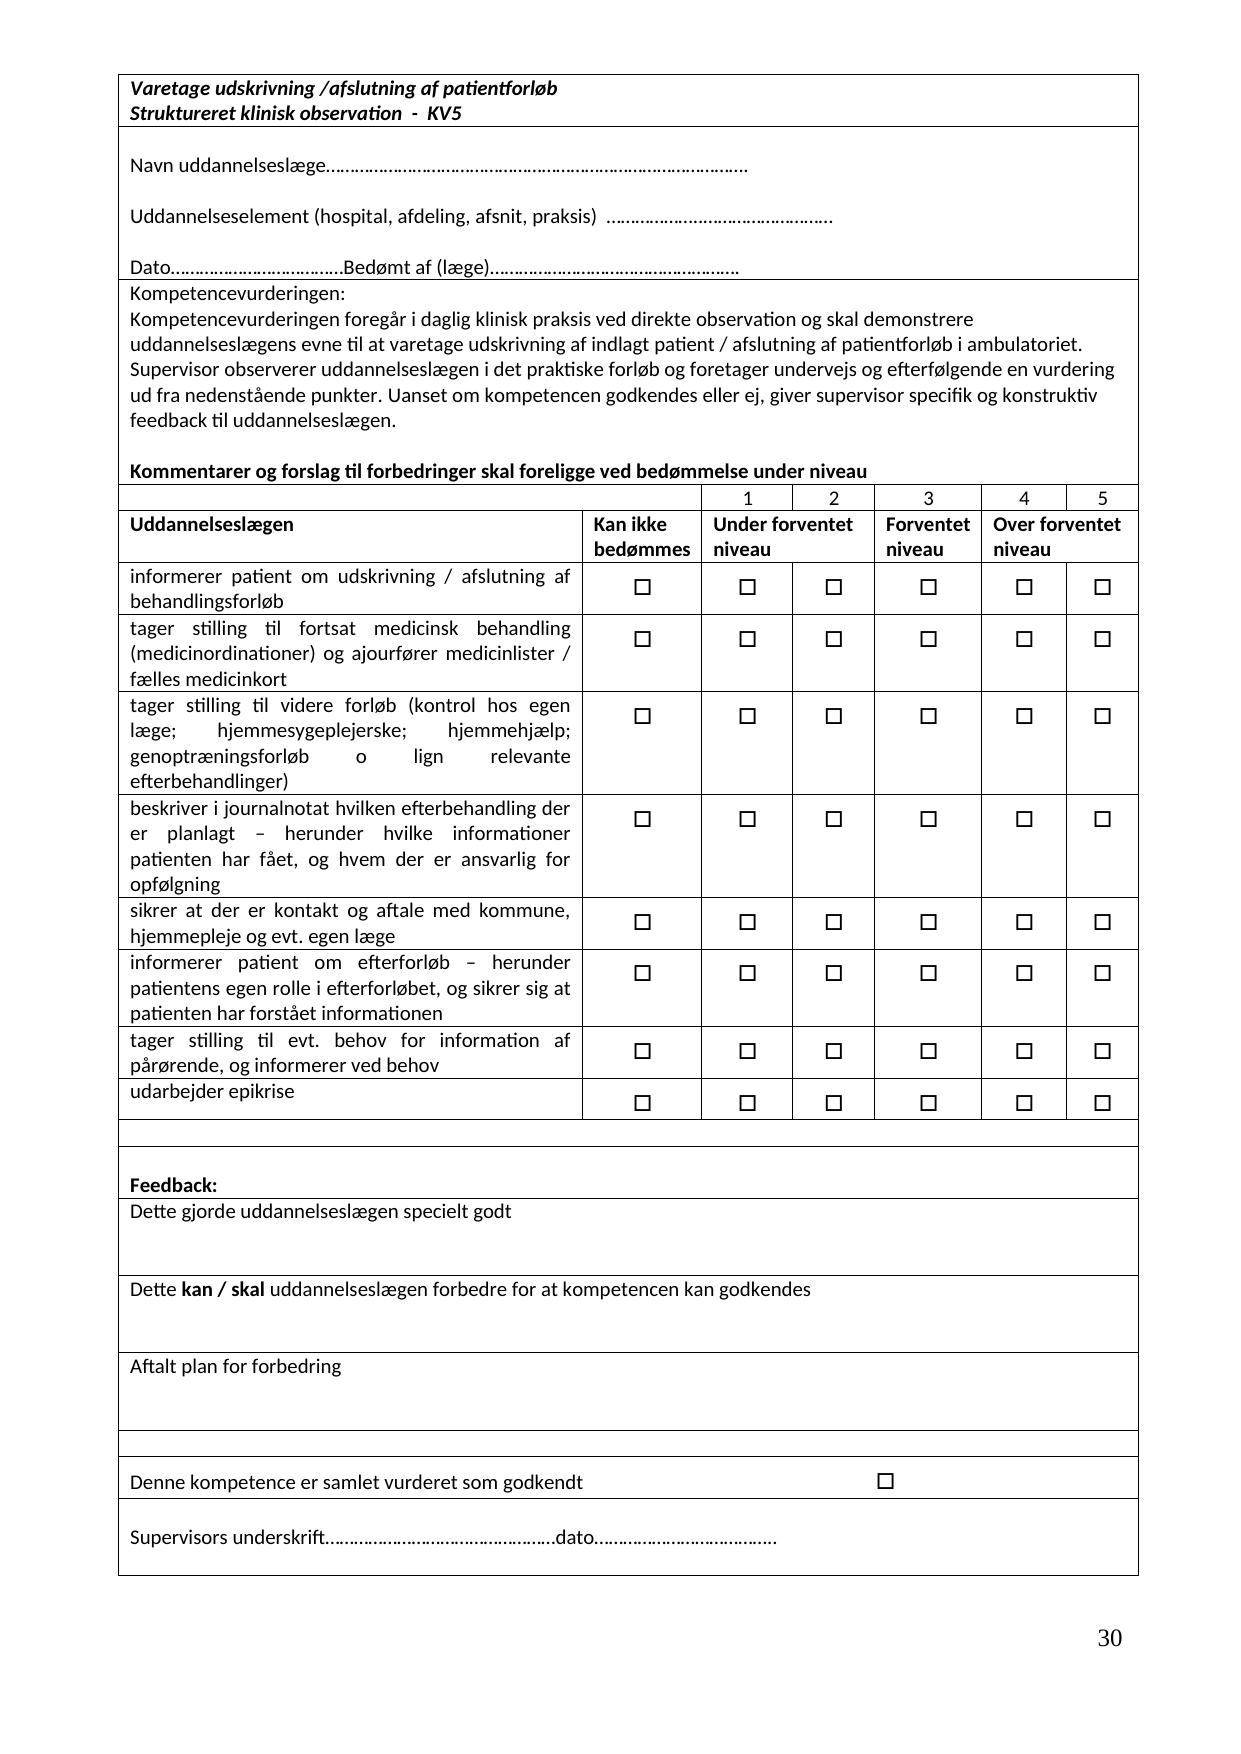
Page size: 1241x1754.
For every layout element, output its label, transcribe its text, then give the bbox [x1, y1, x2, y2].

table_cell □ [702, 563, 792, 614]
table_cell tager stilling til fortsat medicinsk behandling (medicinordinationer) og ajourfører medicinlister / fælles medicinkort [119, 615, 582, 691]
table_cell □ [793, 898, 874, 948]
table_cell □ [875, 692, 981, 794]
table_cell Dette kan / skal uddannelseslægen forbedre for at kompetencen kan godkendes [119, 1276, 1138, 1352]
table_cell □ [702, 615, 792, 691]
table_cell □ [702, 1027, 792, 1078]
table_cell 3 [875, 485, 981, 510]
table_cell 5 [1067, 485, 1138, 510]
table_cell □ [1067, 615, 1138, 691]
table_cell □ [793, 563, 874, 614]
table_cell [119, 1431, 1138, 1456]
table_cell 4 [982, 485, 1066, 510]
table_cell □ [982, 950, 1066, 1026]
table_cell Feedback: [119, 1147, 1138, 1198]
table_cell □ [793, 1027, 874, 1078]
table_cell □ [583, 795, 701, 897]
table_cell □ [702, 795, 792, 897]
table_cell □ [583, 692, 701, 794]
table_cell □ [1067, 692, 1138, 794]
table_cell □ [875, 615, 981, 691]
table_cell 1 [702, 485, 792, 510]
table_cell □ [583, 1079, 701, 1119]
table_cell □ [982, 563, 1066, 614]
table_cell □ [1067, 563, 1138, 614]
table_cell Denne kompetence er samlet vurderet som godkendt □ [119, 1457, 1138, 1498]
table_cell □ [982, 1079, 1066, 1119]
table_cell Over forventet niveau [982, 511, 1138, 562]
table_cell □ [702, 692, 792, 794]
table_cell beskriver i journalnotat hvilken efterbehandling der er planlagt – herunder hvilke informationer patienten har fået, og hvem der er ansvarlig for opfølgning [119, 795, 582, 897]
table_cell □ [583, 615, 701, 691]
table_cell □ [875, 1027, 981, 1078]
table_cell [119, 1120, 1138, 1146]
table_cell □ [793, 1079, 874, 1119]
table_cell □ [583, 950, 701, 1026]
table_cell □ [1067, 1079, 1138, 1119]
table_cell □ [875, 1079, 981, 1119]
table_cell □ [583, 1027, 701, 1078]
table_cell Under forventet niveau [702, 511, 874, 562]
table_cell □ [583, 898, 701, 948]
table_cell 2 [793, 485, 874, 510]
table_cell Dette gjorde uddannelseslægen specielt godt [119, 1199, 1138, 1275]
table_cell tager stilling til videre forløb (kontrol hos egen læge; hjemmesygeplejerske; hjemmehjælp; genoptræningsforløb o lign relevante efterbehandlinger) [119, 692, 582, 794]
table_cell □ [1067, 898, 1138, 948]
table_cell tager stilling til evt. behov for information af pårørende, og informerer ved behov [119, 1027, 582, 1078]
table_cell □ [982, 615, 1066, 691]
table_cell □ [702, 1079, 792, 1119]
table_cell udarbejder epikrise [119, 1079, 582, 1119]
table_header Varetage udskrivning /afslutning af patientforløb Struktureret klinisk observation - KV5 [119, 75, 1138, 126]
table_cell □ [1067, 950, 1138, 1026]
table_cell □ [583, 563, 701, 614]
table_cell Aftalt plan for forbedring [119, 1353, 1138, 1429]
table_cell informerer patient om efterforløb – herunder patientens egen rolle i efterforløbet, og sikrer sig at patienten har forstået informationen [119, 950, 582, 1026]
table_cell □ [793, 795, 874, 897]
table_cell Supervisors underskrift…………………………………………dato……………………………….. [119, 1499, 1138, 1575]
table_cell □ [875, 898, 981, 948]
table_cell Kan ikke bedømmes [583, 511, 701, 562]
table_cell □ [982, 795, 1066, 897]
table_cell □ [1067, 795, 1138, 897]
table_cell □ [982, 898, 1066, 948]
table_cell □ [982, 1027, 1066, 1078]
table_cell □ [793, 615, 874, 691]
table_cell □ [982, 692, 1066, 794]
table_cell □ [793, 692, 874, 794]
table_cell Kompetencevurderingen: Kompetencevurderingen foregår i daglig klinisk praksis ved direkte observation og skal demonstrere uddannelseslægens evne til at varetage udskrivning af indlagt patient / afslutning af patientforløb i ambulatoriet. Supervisor observerer uddannelseslægen i det praktiske forløb og foretager undervejs og efterfølgende en vurdering ud fra nedenstående punkter. Uanset om kompetencen godkendes eller ej, giver supervisor specifik og konstruktiv feedback til uddannelseslægen. Kommentarer og forslag til forbedringer skal foreligge ved bedømmelse under niveau [119, 280, 1138, 484]
table_cell □ [875, 563, 981, 614]
table_cell □ [1067, 1027, 1138, 1078]
table_cell [119, 485, 701, 510]
table_cell Uddannelseslægen [119, 511, 582, 562]
table_cell □ [875, 950, 981, 1026]
table_cell □ [702, 898, 792, 948]
table_cell informerer patient om udskrivning / afslutning af behandlingsforløb [119, 563, 582, 614]
table_cell Navn uddannelseslæge……………………………………………………………………………. Uddannelseselement (hospital, afdeling, afsnit, praksis) ………………..……………………… Dato………………………………Bedømt af (læge)……………………………………………. [119, 127, 1138, 279]
table_cell Forventet niveau [875, 511, 981, 562]
table_cell sikrer at der er kontakt og aftale med kommune, hjemmepleje og evt. egen læge [119, 898, 582, 948]
table_cell □ [793, 950, 874, 1026]
table_cell □ [875, 795, 981, 897]
table_cell □ [702, 950, 792, 1026]
